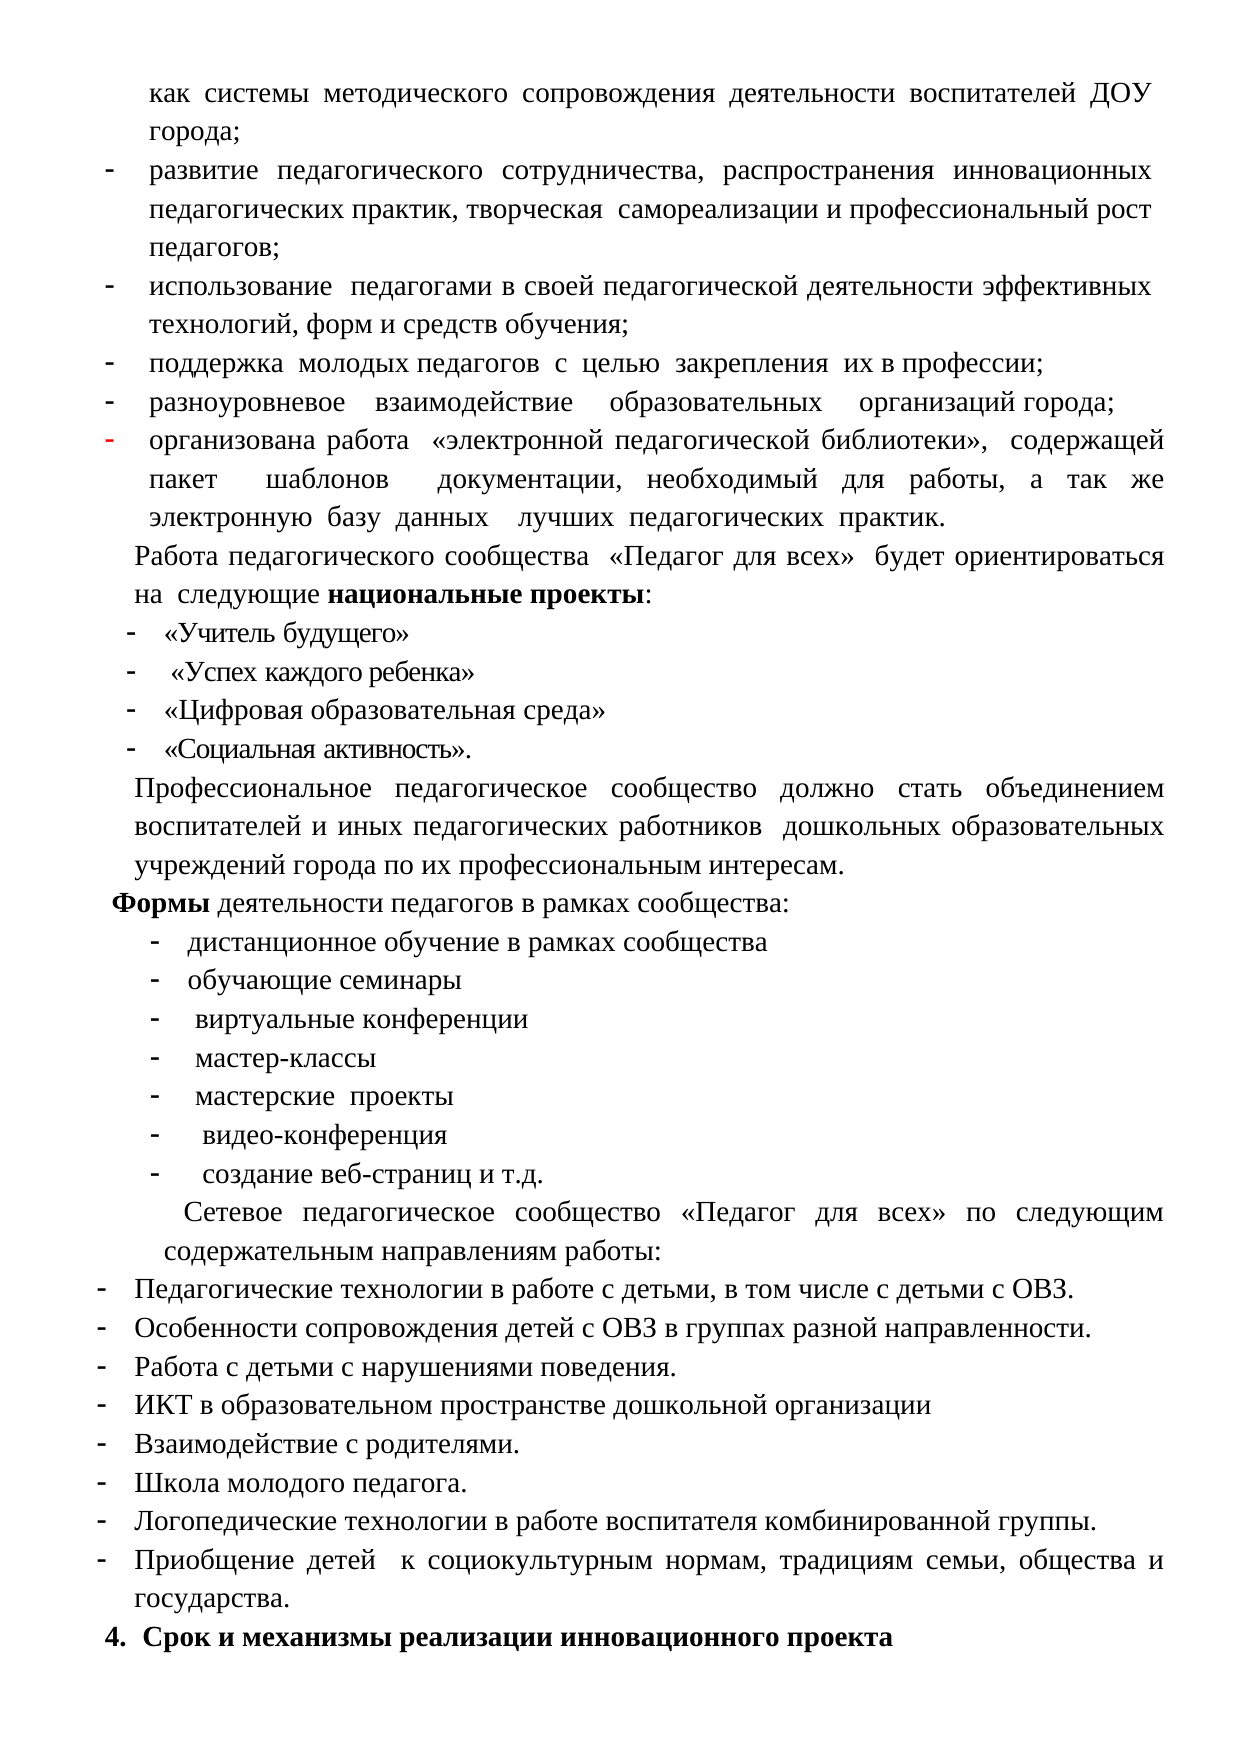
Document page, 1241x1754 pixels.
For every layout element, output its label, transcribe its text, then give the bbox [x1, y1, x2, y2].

list использование педагогами в своей педагогической деятельности эффективных технологий, форм и средств обучения; [104, 268, 1152, 340]
list «Успех каждого ребенка» [126, 654, 1165, 687]
list «Учитель будущего» [126, 615, 1165, 649]
list обучающие семинары [150, 962, 1165, 996]
text Профессиональное педагогическое сообщество должно стать объединением воспитателей и иных педагогических работников дошкольных образовательных учреждений города по их профессиональным интересам. [134, 770, 1165, 880]
list Взаимодействие с родителями. [97, 1426, 1165, 1460]
list видео-конференция [150, 1117, 1165, 1151]
list мастер-классы [150, 1040, 1165, 1073]
list Работа с детьми с нарушениями поведения. [97, 1349, 1165, 1382]
list дистанционное обучение в рамках сообщества [150, 924, 1165, 957]
list виртуальные конференции [150, 1001, 1165, 1035]
text Работа педагогического сообщества «Педагог для всех» будет ориентироваться на следующие национальные проекты: [134, 538, 1165, 610]
list организована работа «электронной педагогической библиотеки», содержащей пакет шаблонов документации, необходимый для работы, а так же электронную базу данных лучших педагогических практик. [104, 422, 1165, 533]
list Школа молодого педагога. [97, 1465, 1165, 1498]
list «Социальная активность». [126, 731, 1165, 765]
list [104, 75, 1152, 147]
list Педагогические технологии в работе с детьми, в том числе с детьми с ОВЗ. [97, 1271, 1165, 1305]
list поддержка молодых педагогов с целью закрепления их в профессии; [104, 345, 1152, 379]
list Сетевое педагогическое сообщество «Педагог для всех» по следующим содержательным направлениям работы: [164, 1194, 1165, 1266]
list создание веб-страниц и т.д. [150, 1156, 1165, 1189]
list разноуровневое взаимодействие образовательных организаций города; [104, 384, 1153, 417]
list Срок и механизмы реализации инновационного проекта [104, 1619, 1165, 1653]
list Логопедические технологии в работе воспитателя комбинированной группы. [97, 1503, 1165, 1537]
list Приобщение детей к социокультурным нормам, традициям семьи, общества и государства. [97, 1542, 1165, 1614]
list Особенности сопровождения детей с ОВЗ в группах разной направленности. [97, 1310, 1165, 1344]
list Формы деятельности педагогов в рамках сообщества: [111, 885, 1165, 919]
list ИКТ в образовательном пространстве дошкольной организации [97, 1387, 1165, 1421]
list развитие педагогического сотрудничества, распространения инновационных педагогических практик, творческая самореализации и профессиональный рост педагогов; [104, 152, 1152, 263]
list «Цифровая образовательная среда» [126, 692, 1165, 726]
list мастерские проекты [150, 1078, 1165, 1112]
